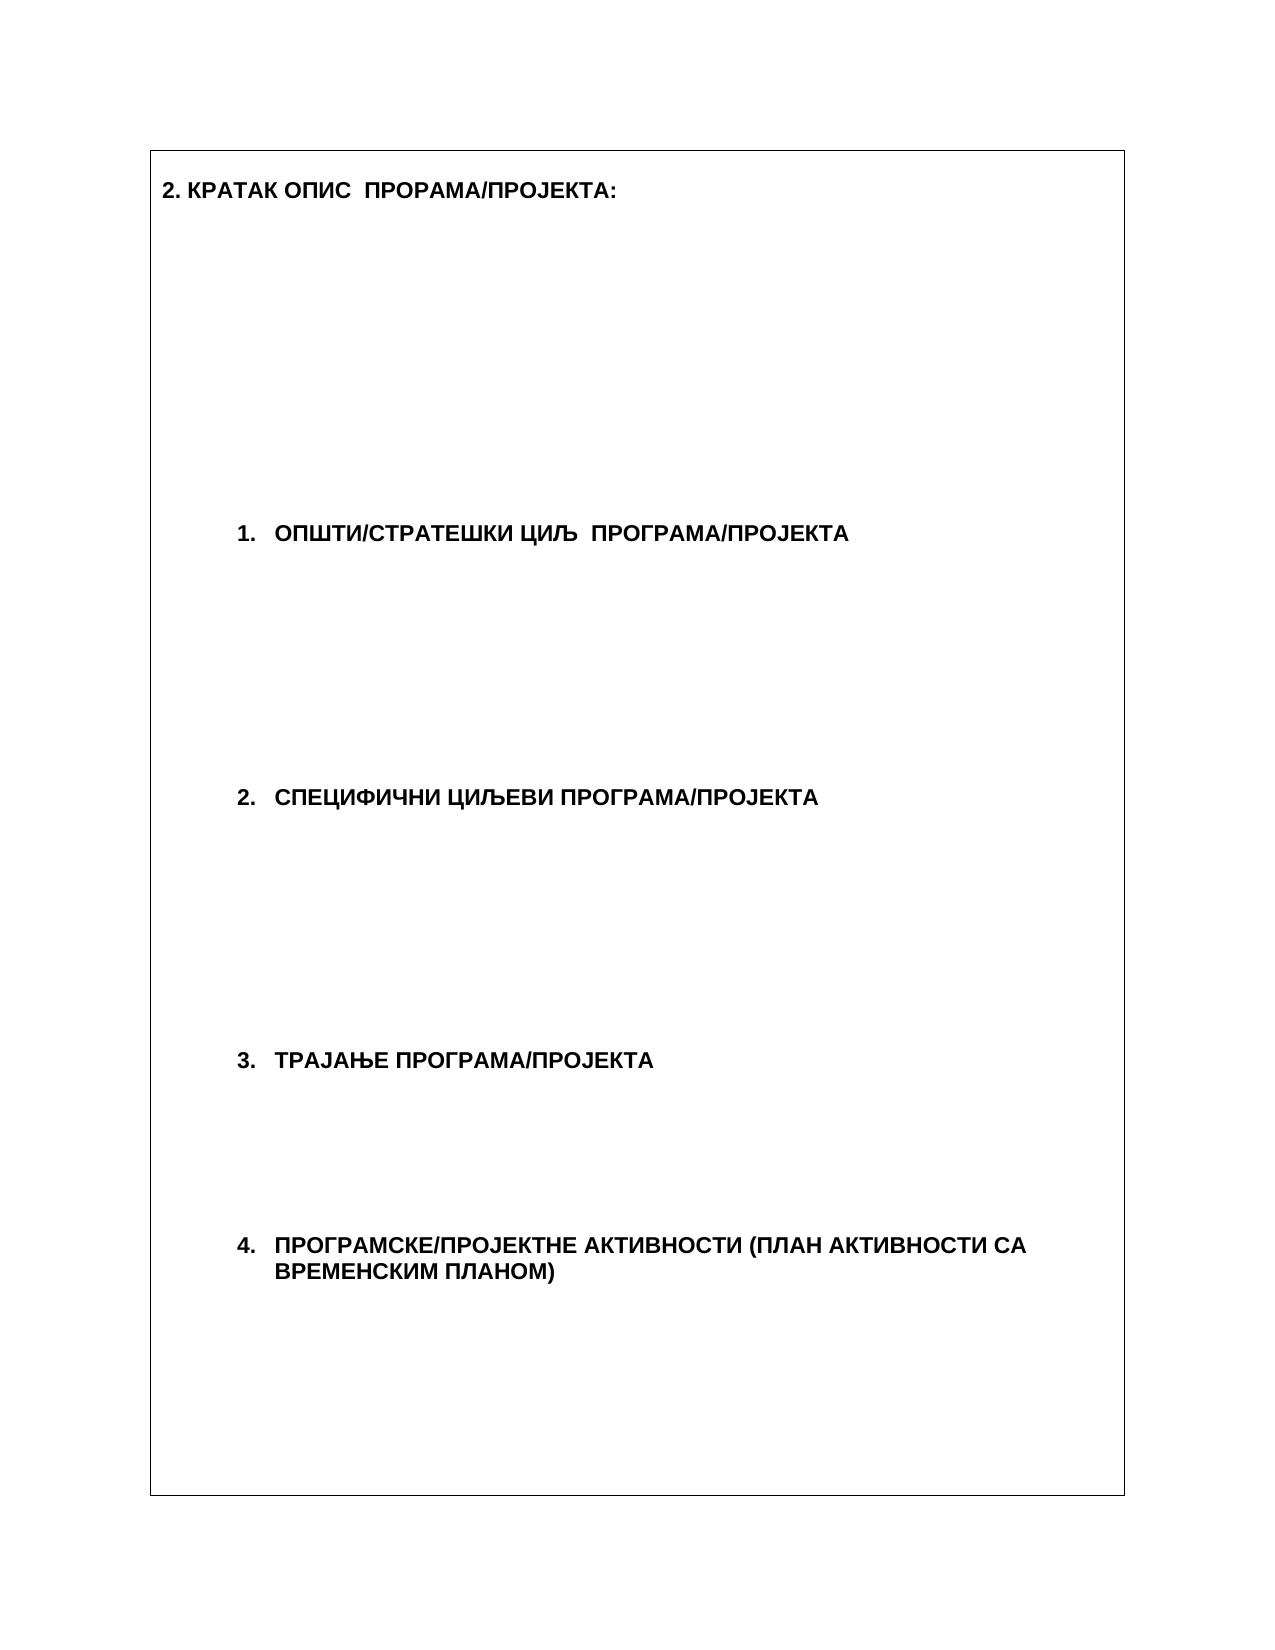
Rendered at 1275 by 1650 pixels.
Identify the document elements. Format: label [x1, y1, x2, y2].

table_cell [151, 151, 1124, 1495]
